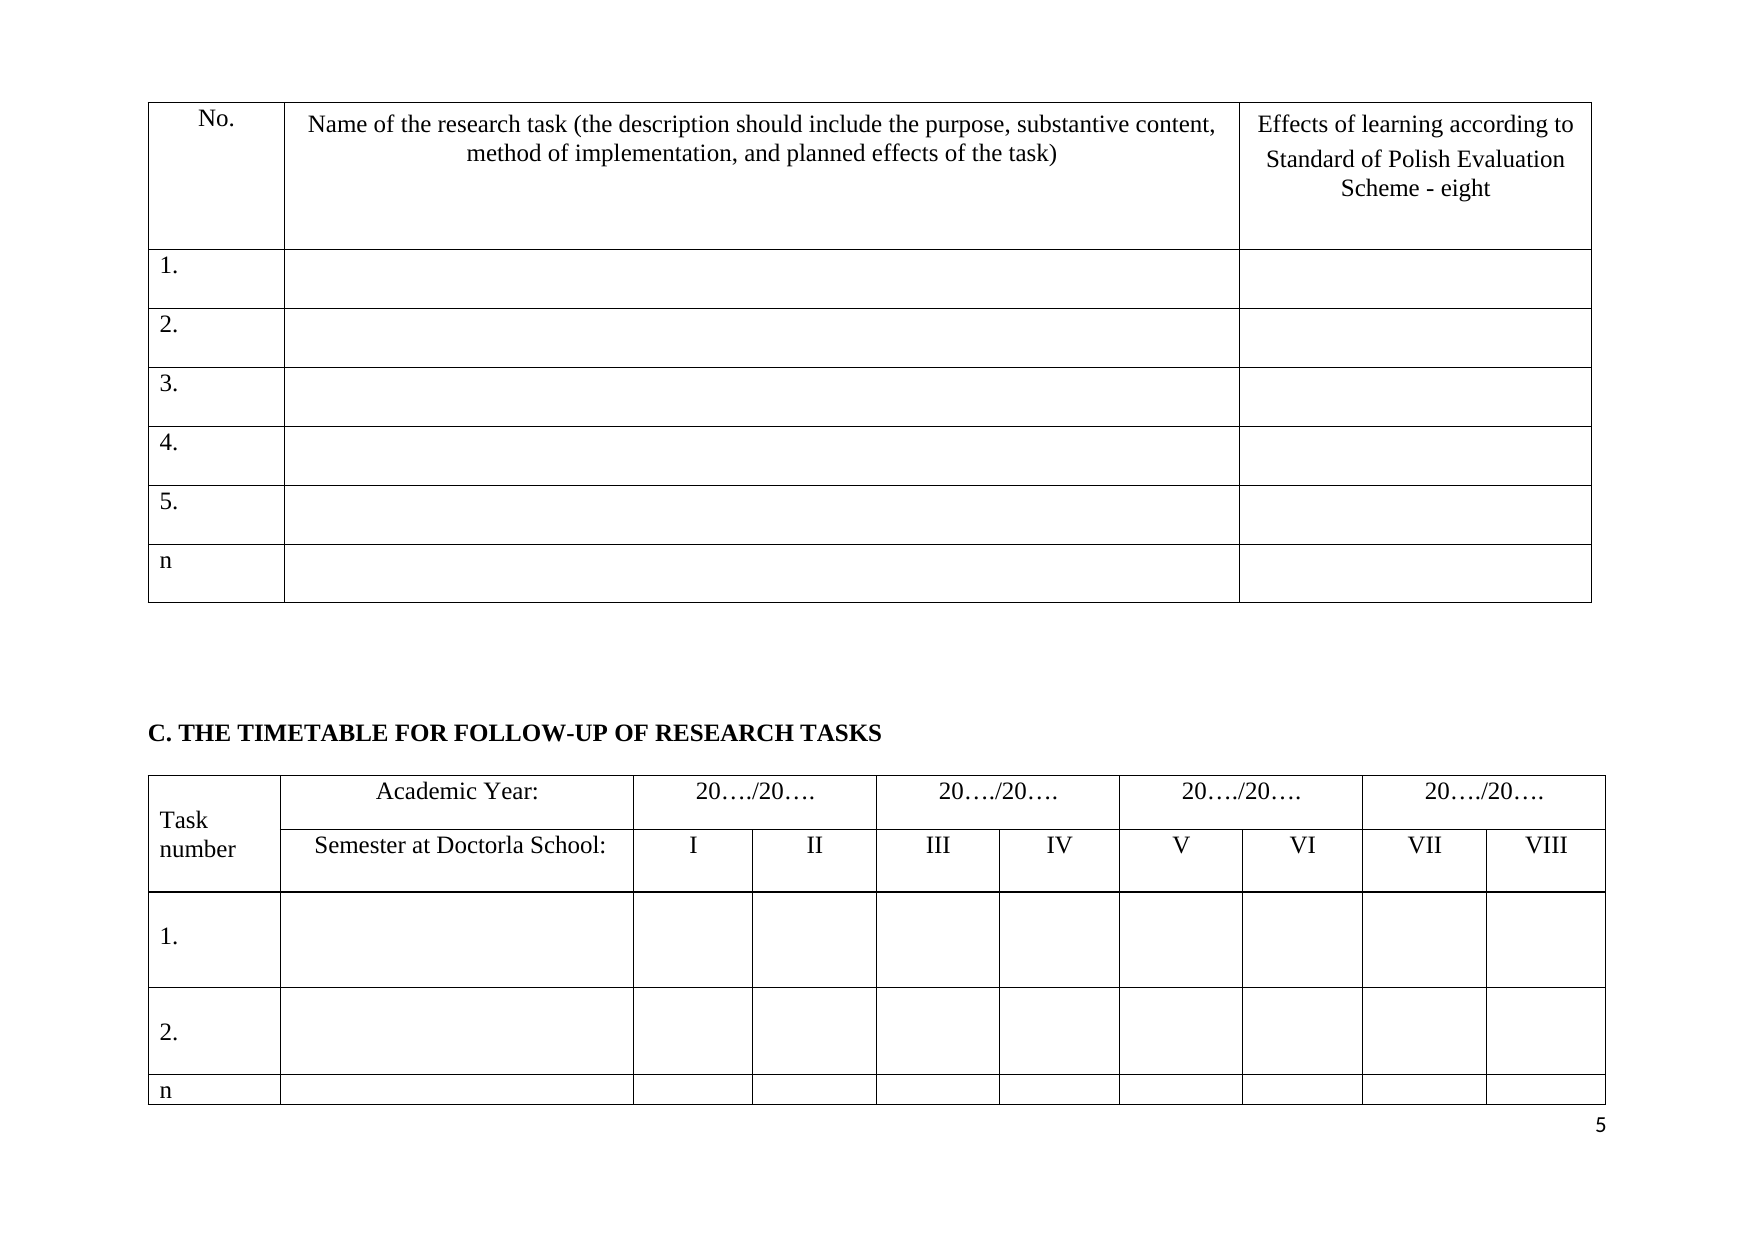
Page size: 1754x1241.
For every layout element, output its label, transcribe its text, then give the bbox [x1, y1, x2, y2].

table_cell [1487, 988, 1605, 1074]
table_cell [634, 988, 752, 1074]
table_cell [1000, 893, 1119, 987]
table_cell [1240, 309, 1591, 367]
table_cell [1120, 1075, 1242, 1104]
table_cell IV [1000, 830, 1119, 891]
table_cell [877, 893, 999, 987]
table_cell [877, 1075, 999, 1104]
table_cell [1000, 1075, 1119, 1104]
table_cell 3. [149, 368, 284, 426]
table_cell III [877, 830, 999, 891]
table_cell [285, 250, 1239, 308]
table_cell [1487, 1075, 1605, 1104]
table_cell [753, 893, 876, 987]
table_cell VI [1243, 830, 1362, 891]
table_header Effects of learning according to Standard of Polish Evaluation Scheme - eight [1240, 103, 1591, 249]
table_cell [1240, 368, 1591, 426]
table_cell [1487, 893, 1605, 987]
table_header 20…./20…. [877, 776, 1119, 829]
table_cell II [753, 830, 876, 891]
table_cell [1363, 1075, 1486, 1104]
text C. THE TIMETABLE FOR FOLLOW-UP OF RESEARCH TASKS [148, 718, 1606, 747]
table_cell [281, 893, 633, 987]
table_cell 2. [149, 309, 284, 367]
table_cell [1240, 427, 1591, 485]
table_cell [285, 486, 1239, 544]
table_cell [877, 988, 999, 1074]
table_cell [281, 988, 633, 1074]
table_cell [753, 1075, 876, 1104]
table_header 20…./20…. [1120, 776, 1362, 829]
table_header Academic Year: [281, 776, 633, 829]
table_cell [1243, 988, 1362, 1074]
table_cell [1240, 486, 1591, 544]
table_header Name of the research task (the description should include the purpose, substantive content, method of implementation, and planned effects of the task) [285, 103, 1239, 249]
table_cell [1120, 893, 1242, 987]
table_cell V [1120, 830, 1242, 891]
table_cell Semester at Doctorla School: [281, 830, 633, 891]
table_cell [1363, 893, 1486, 987]
table_cell [1363, 988, 1486, 1074]
table_cell 2. [149, 988, 280, 1074]
table_cell [753, 988, 876, 1074]
table_header 20…./20…. [634, 776, 876, 829]
table_header 20…./20…. [1363, 776, 1605, 829]
table_cell [1000, 988, 1119, 1074]
table_cell I [634, 830, 752, 891]
table_header Task number [149, 776, 280, 891]
table_cell [1243, 893, 1362, 987]
table_cell [285, 545, 1239, 602]
table_cell [285, 368, 1239, 426]
table_cell [1120, 988, 1242, 1074]
table_cell 1. [149, 250, 284, 308]
table_cell [634, 893, 752, 987]
table_cell [285, 309, 1239, 367]
table_cell [1243, 1075, 1362, 1104]
table_cell 5. [149, 486, 284, 544]
table_cell n [149, 545, 284, 602]
table_cell VII [1363, 830, 1486, 891]
table_cell [1240, 545, 1591, 602]
table_header No. [149, 103, 284, 249]
table_cell VIII [1487, 830, 1605, 891]
table_cell [1240, 250, 1591, 308]
table_cell [285, 427, 1239, 485]
table_cell n [149, 1075, 280, 1104]
table_cell 1. [149, 893, 280, 987]
table_cell [634, 1075, 752, 1104]
table_cell [281, 1075, 633, 1104]
table_cell 4. [149, 427, 284, 485]
